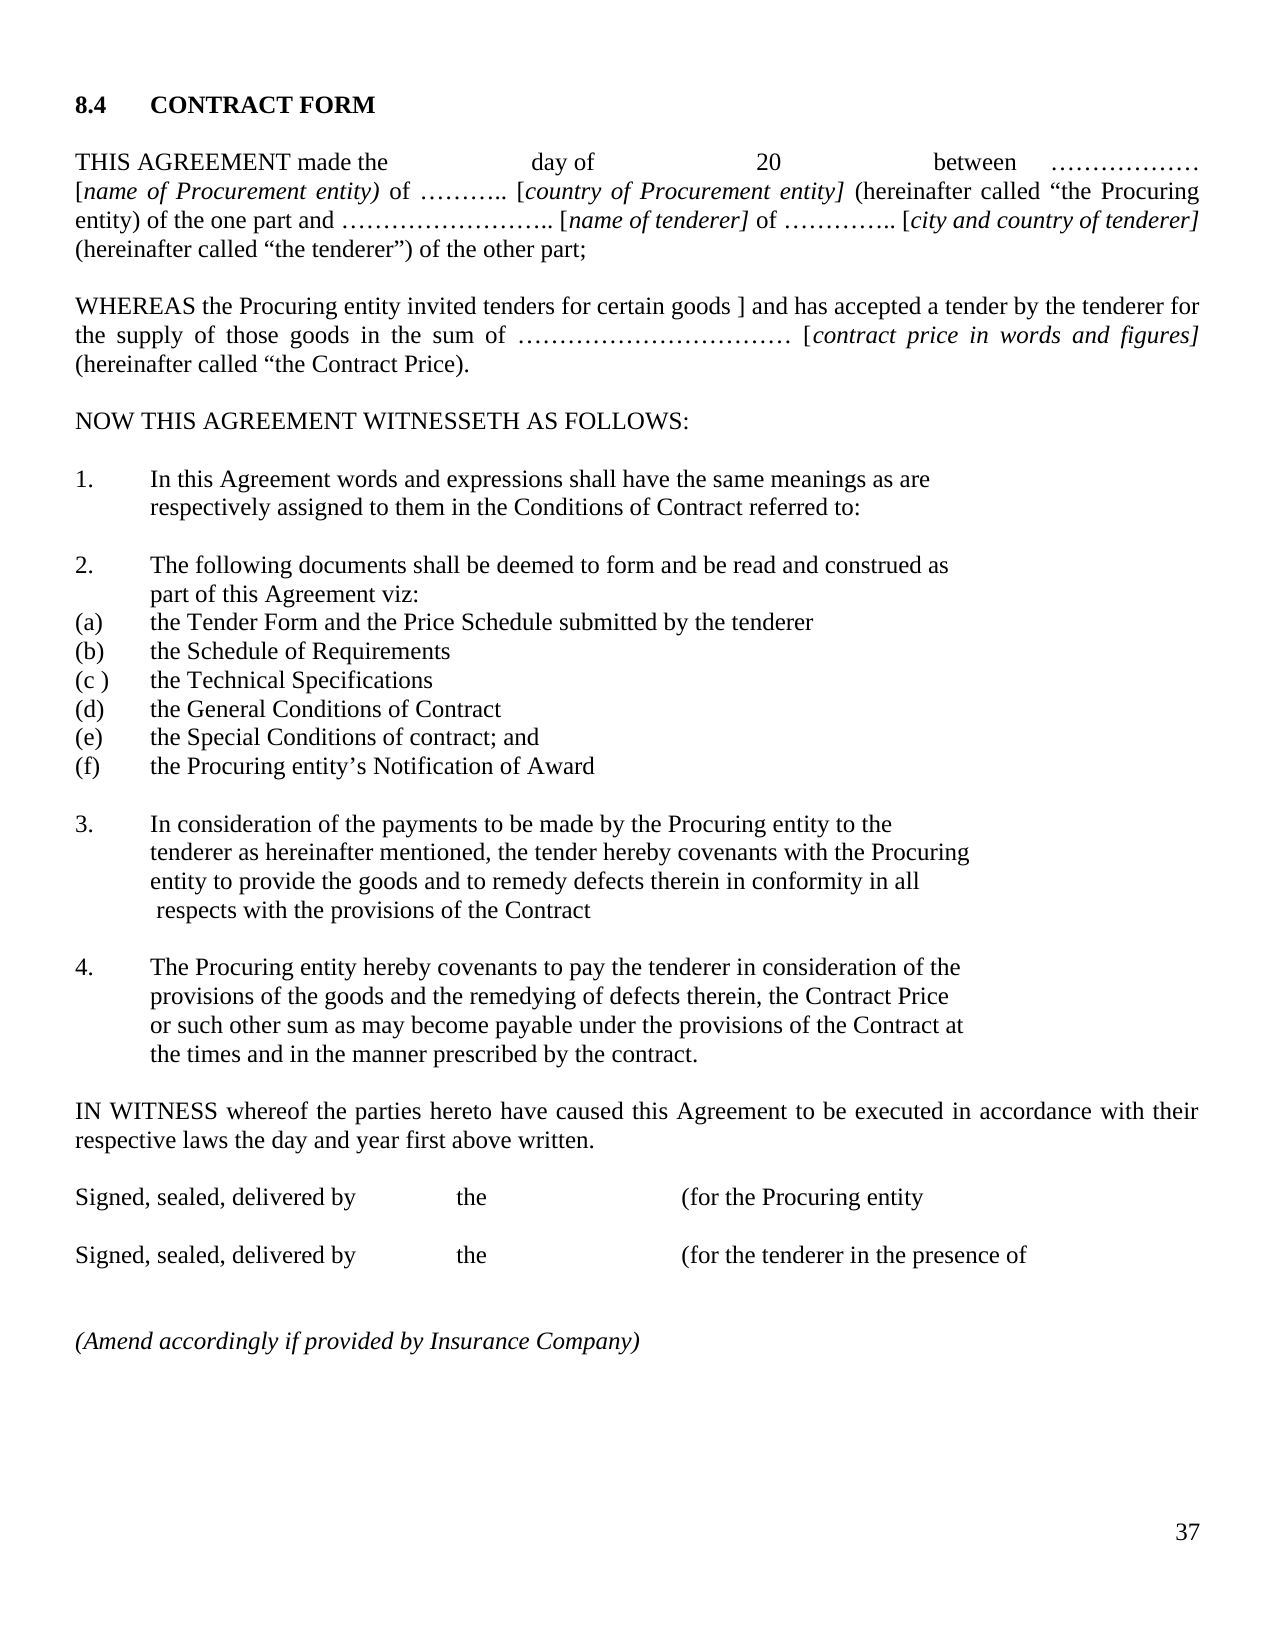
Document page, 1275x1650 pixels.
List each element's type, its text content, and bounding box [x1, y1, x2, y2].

text Signed, sealed, delivered by the (for the Procuring entity [75, 1182, 1200, 1211]
text (f) the Procuring entity’s Notification of Award [75, 751, 1200, 780]
text IN WITNESS whereof the parties hereto have caused this Agreement to be executed in accordance with their respective laws the day and year first above written. [75, 1096, 1200, 1154]
text tenderer as hereinafter mentioned, the tender hereby covenants with the Procuring [75, 837, 1200, 866]
text (e) the Special Conditions of contract; and [75, 722, 1200, 751]
text (d) the General Conditions of Contract [75, 694, 1200, 722]
text (b) the Schedule of Requirements [75, 636, 1200, 665]
text (a) the Tender Form and the Price Schedule submitted by the tenderer [75, 607, 1200, 636]
text or such other sum as may become payable under the provisions of the Contract at [75, 1010, 1200, 1039]
text 3. In consideration of the payments to be made by the Procuring entity to the [75, 809, 1200, 837]
text NOW THIS AGREEMENT WITNESSETH AS FOLLOWS: [75, 406, 1200, 435]
text provisions of the goods and the remedying of defects therein, the Contract Price [75, 981, 1200, 1010]
text part of this Agreement viz: [75, 579, 1200, 607]
text 4. The Procuring entity hereby covenants to pay the tenderer in consideration of the [75, 952, 1200, 981]
text (c ) the Technical Specifications [75, 665, 1200, 694]
text entity to provide the goods and to remedy defects therein in conformity in all [75, 866, 1200, 895]
text respectively assigned to them in the Conditions of Contract referred to: [75, 492, 1200, 521]
text the times and in the manner prescribed by the contract. [75, 1039, 1200, 1067]
text 2. The following documents shall be deemed to form and be read and construed as [75, 550, 1200, 579]
text (Amend accordingly if provided by Insurance Company) [75, 1326, 1200, 1355]
text 1. In this Agreement words and expressions shall have the same meanings as are [75, 464, 1200, 492]
text 8.4 CONTRACT FORM [75, 90, 1200, 119]
text Signed, sealed, delivered by the (for the tenderer in the presence of [75, 1240, 1200, 1297]
text WHEREAS the Procuring entity invited tenders for certain goods ] and has accepted a tender by the tenderer for the supply of those goods in the sum of …………………………… [contract price in words and figures] (hereinafter called “the Contract Price). [75, 291, 1200, 377]
text respects with the provisions of the Contract [75, 895, 1200, 924]
text THIS AGREEMENT made the day of 20 between ……………… [name of Procurement entity) of ……….. [country of Procurement entity] (hereinafter called “the Procuring entity) of the one part and …………………….. [name of tenderer] of ………….. [city and country of tenderer] (hereinafter called “the tenderer”) of the other part; [75, 147, 1200, 262]
